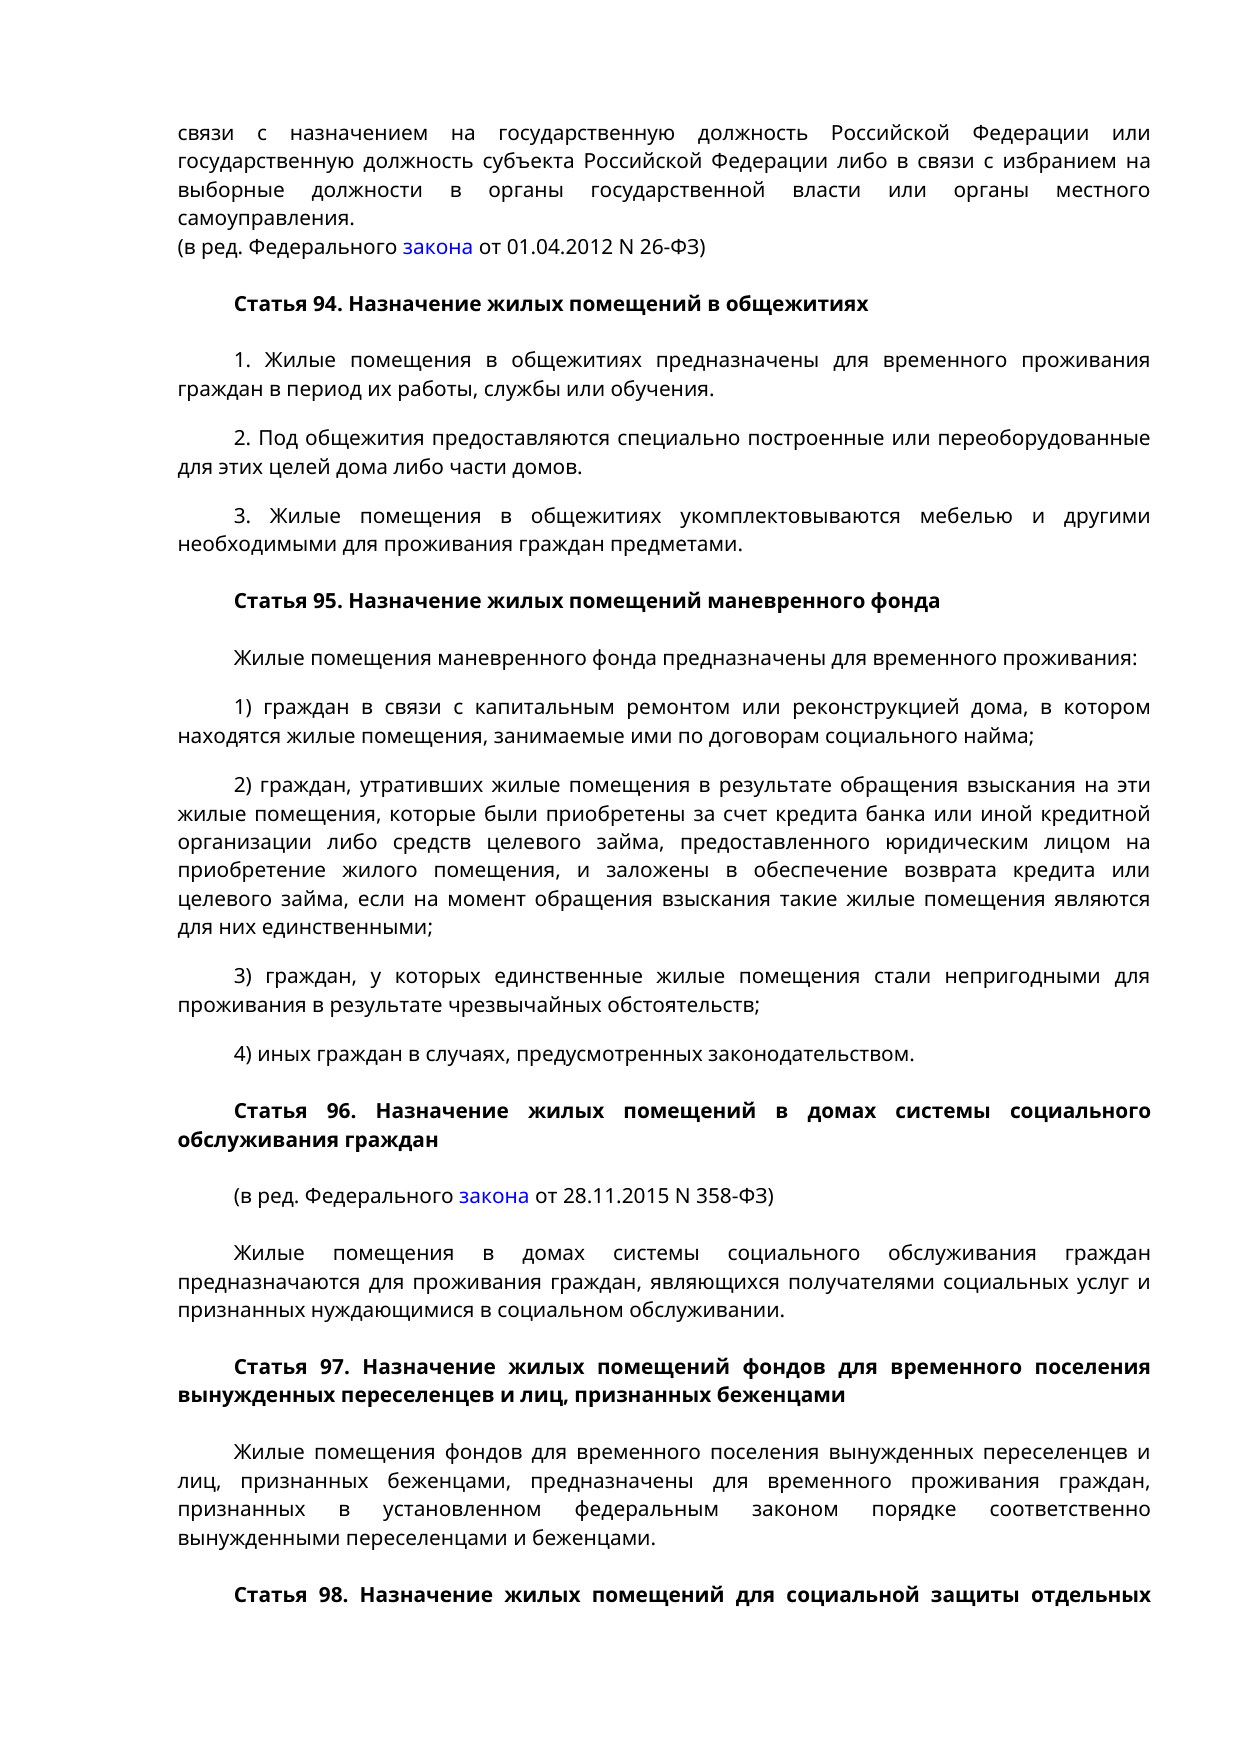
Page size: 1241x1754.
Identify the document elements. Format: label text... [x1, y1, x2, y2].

text 4) иных граждан в случаях, предусмотренных законодательством. [177, 1039, 1152, 1068]
text 3. Жилые помещения в общежитиях укомплектовываются мебелью и другими необходимыми для проживания граждан предметами. [177, 501, 1152, 558]
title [177, 1580, 1152, 1608]
text Жилые помещения в домах системы социального обслуживания граждан предназначаются для проживания граждан, являющихся получателями социальных услуг и признанных нуждающимися в социальном обслуживании. [177, 1238, 1152, 1324]
text (в ред. Федерального закона от 01.04.2012 N 26-ФЗ) [177, 232, 1152, 260]
text Жилые помещения фондов для временного поселения вынужденных переселенцев и лиц, признанных беженцами, предназначены для временного проживания граждан, признанных в установленном федеральным законом порядке соответственно вынужденными переселенцами и беженцами. [177, 1437, 1152, 1551]
text 2) граждан, утративших жилые помещения в результате обращения взыскания на эти жилые помещения, которые были приобретены за счет кредита банка или иной кредитной организации либо средств целевого займа, предоставленного юридическим лицом на приобретение жилого помещения, и заложены в обеспечение возврата кредита или целевого займа, если на момент обращения взыскания такие жилые помещения являются для них единственными; [177, 770, 1152, 941]
title Статья 97. Назначение жилых помещений фондов для временного поселения вынужденных переселенцев и лиц, признанных беженцами [177, 1352, 1152, 1409]
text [177, 118, 1152, 232]
text (в ред. Федерального закона от 28.11.2015 N 358-ФЗ) [177, 1182, 1152, 1210]
text 3) граждан, у которых единственные жилые помещения стали непригодными для проживания в результате чрезвычайных обстоятельств; [177, 962, 1152, 1018]
title Статья 96. Назначение жилых помещений в домах системы социального обслуживания граждан [177, 1096, 1152, 1153]
text 2. Под общежития предоставляются специально построенные или переоборудованные для этих целей дома либо части домов. [177, 423, 1152, 480]
text 1. Жилые помещения в общежитиях предназначены для временного проживания граждан в период их работы, службы или обучения. [177, 346, 1152, 402]
title Статья 94. Назначение жилых помещений в общежитиях [177, 289, 1152, 317]
text 1) граждан в связи с капитальным ремонтом или реконструкцией дома, в котором находятся жилые помещения, занимаемые ими по договорам социального найма; [177, 692, 1152, 749]
text Жилые помещения маневренного фонда предназначены для временного проживания: [177, 643, 1152, 672]
title Статья 95. Назначение жилых помещений маневренного фонда [177, 586, 1152, 615]
